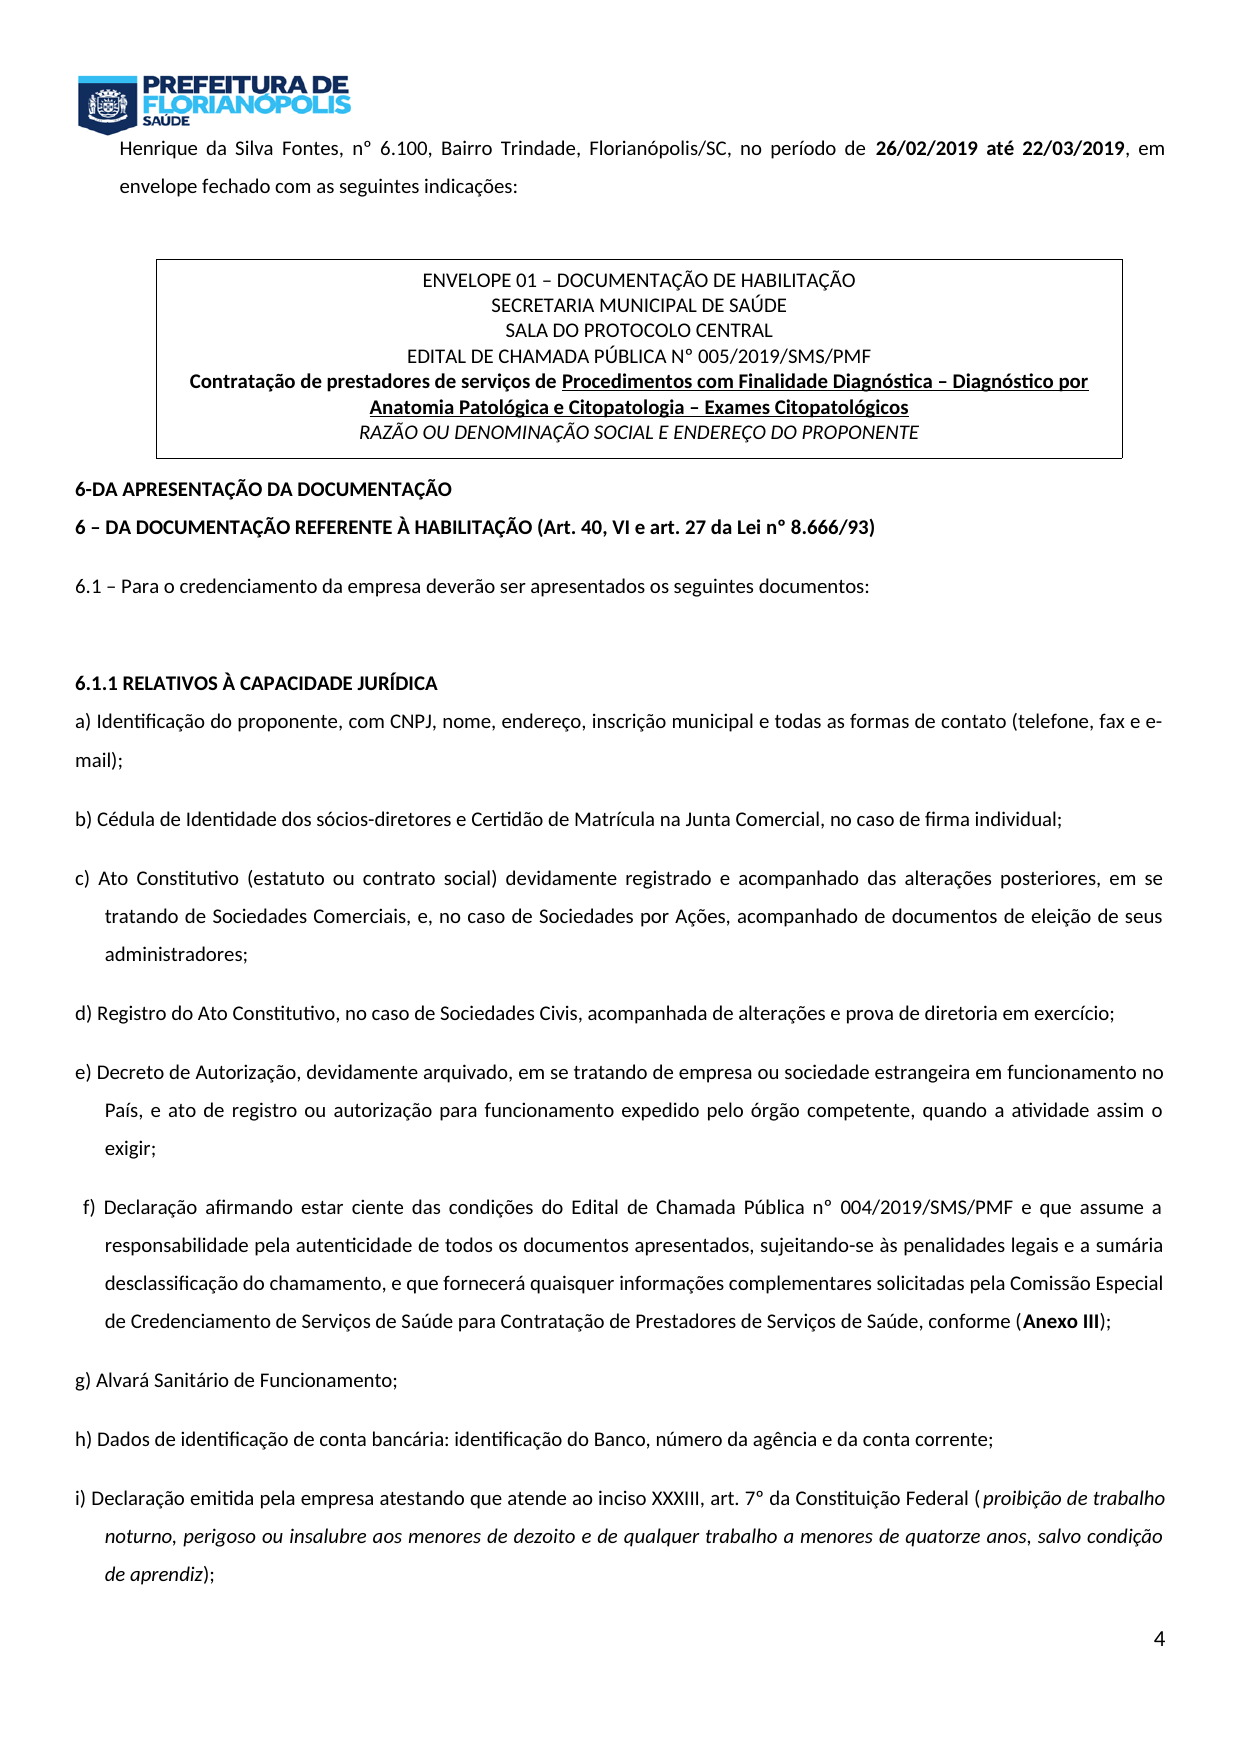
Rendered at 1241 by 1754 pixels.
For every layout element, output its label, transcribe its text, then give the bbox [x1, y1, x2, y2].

text a) Identificação do proponente, com CNPJ, nome, endereço, inscrição municipal e todas as formas de contato (telefone, fax e e-mail); [75, 709, 1165, 772]
text c) Ato Constitutivo (estatuto ou contrato social) devidamente registrado e acompanhado das alterações posteriores, em se tratando de Sociedades Comerciais, e, no caso de Sociedades por Ações, acompanhado de documentos de eleição de seus administradores; [75, 865, 1165, 966]
text f) Declaração afirmando estar ciente das condições do Edital de Chamada Pública nº 004/2019/SMS/PMF e que assume a responsabilidade pela autenticidade de todos os documentos apresentados, sujeitando-se às penalidades legais e a sumária desclassificação do chamamento, e que fornecerá quaisquer informações complementares solicitadas pela Comissão Especial de Credenciamento de Serviços de Saúde para Contratação de Prestadores de Serviços de Saúde, conforme (Anexo III); [75, 1194, 1165, 1334]
text b) Cédula de Identidade dos sócios-diretores e Certidão de Matrícula na Junta Comercial, no caso de firma individual; [75, 806, 1165, 831]
text d) Registro do Ato Constitutivo, no caso de Sociedades Civis, acompanhada de alterações e prova de diretoria em exercício; [75, 1000, 1165, 1025]
text e) Decreto de Autorização, devidamente arquivado, em se tratando de empresa ou sociedade estrangeira em funcionamento no País, e ato de registro ou autorização para funcionamento expedido pelo órgão competente, quando a atividade assim o exigir; [75, 1059, 1165, 1161]
text 6-DA APRESENTAÇÃO DA DOCUMENTAÇÃO [75, 476, 1165, 502]
picture [75, 73, 357, 136]
text 6.1.1 RELATIVOS À CAPACIDADE JURÍDICA [75, 671, 1165, 696]
text i) Declaração emitida pela empresa atestando que atende ao inciso XXXIII, art. 7º da Constituição Federal (proibição de trabalho noturno, perigoso ou insalubre aos menores de dezoito e de qualquer trabalho a menores de quatorze anos, salvo condição de aprendiz); [75, 1485, 1165, 1587]
text h) Dados de identificação de conta bancária: identificação do Banco, número da agência e da conta corrente; [75, 1426, 1165, 1452]
text g) Alvará Sanitário de Funcionamento; [75, 1367, 1165, 1393]
text 6.1 – Para o credenciamento da empresa deverão ser apresentados os seguintes documentos: [75, 573, 1165, 599]
text 6 – DA DOCUMENTAÇÃO REFERENTE À HABILITAÇÃO (Art. 40, VI e art. 27 da Lei nº 8.666/93) [75, 514, 1165, 540]
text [75, 135, 1165, 199]
